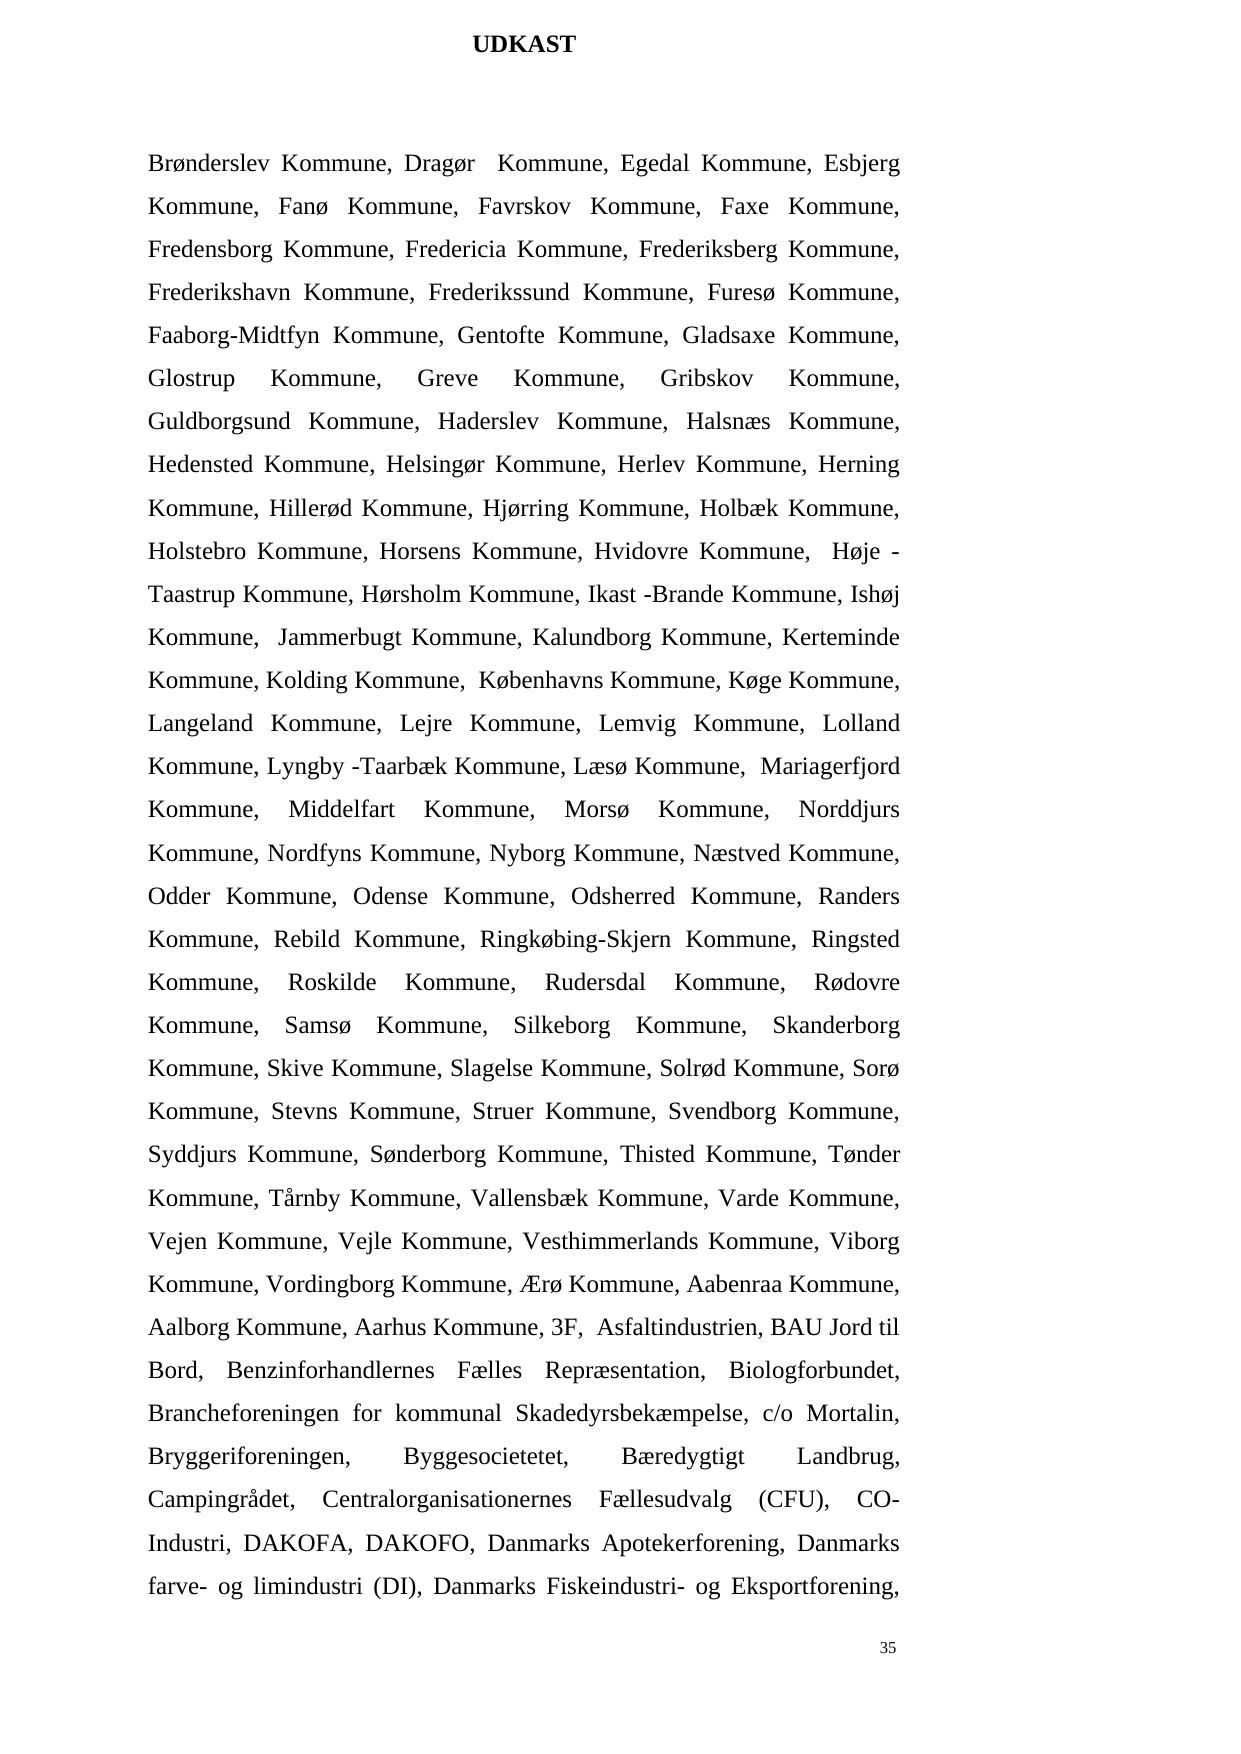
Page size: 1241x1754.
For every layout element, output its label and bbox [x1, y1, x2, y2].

text [148, 148, 901, 1599]
